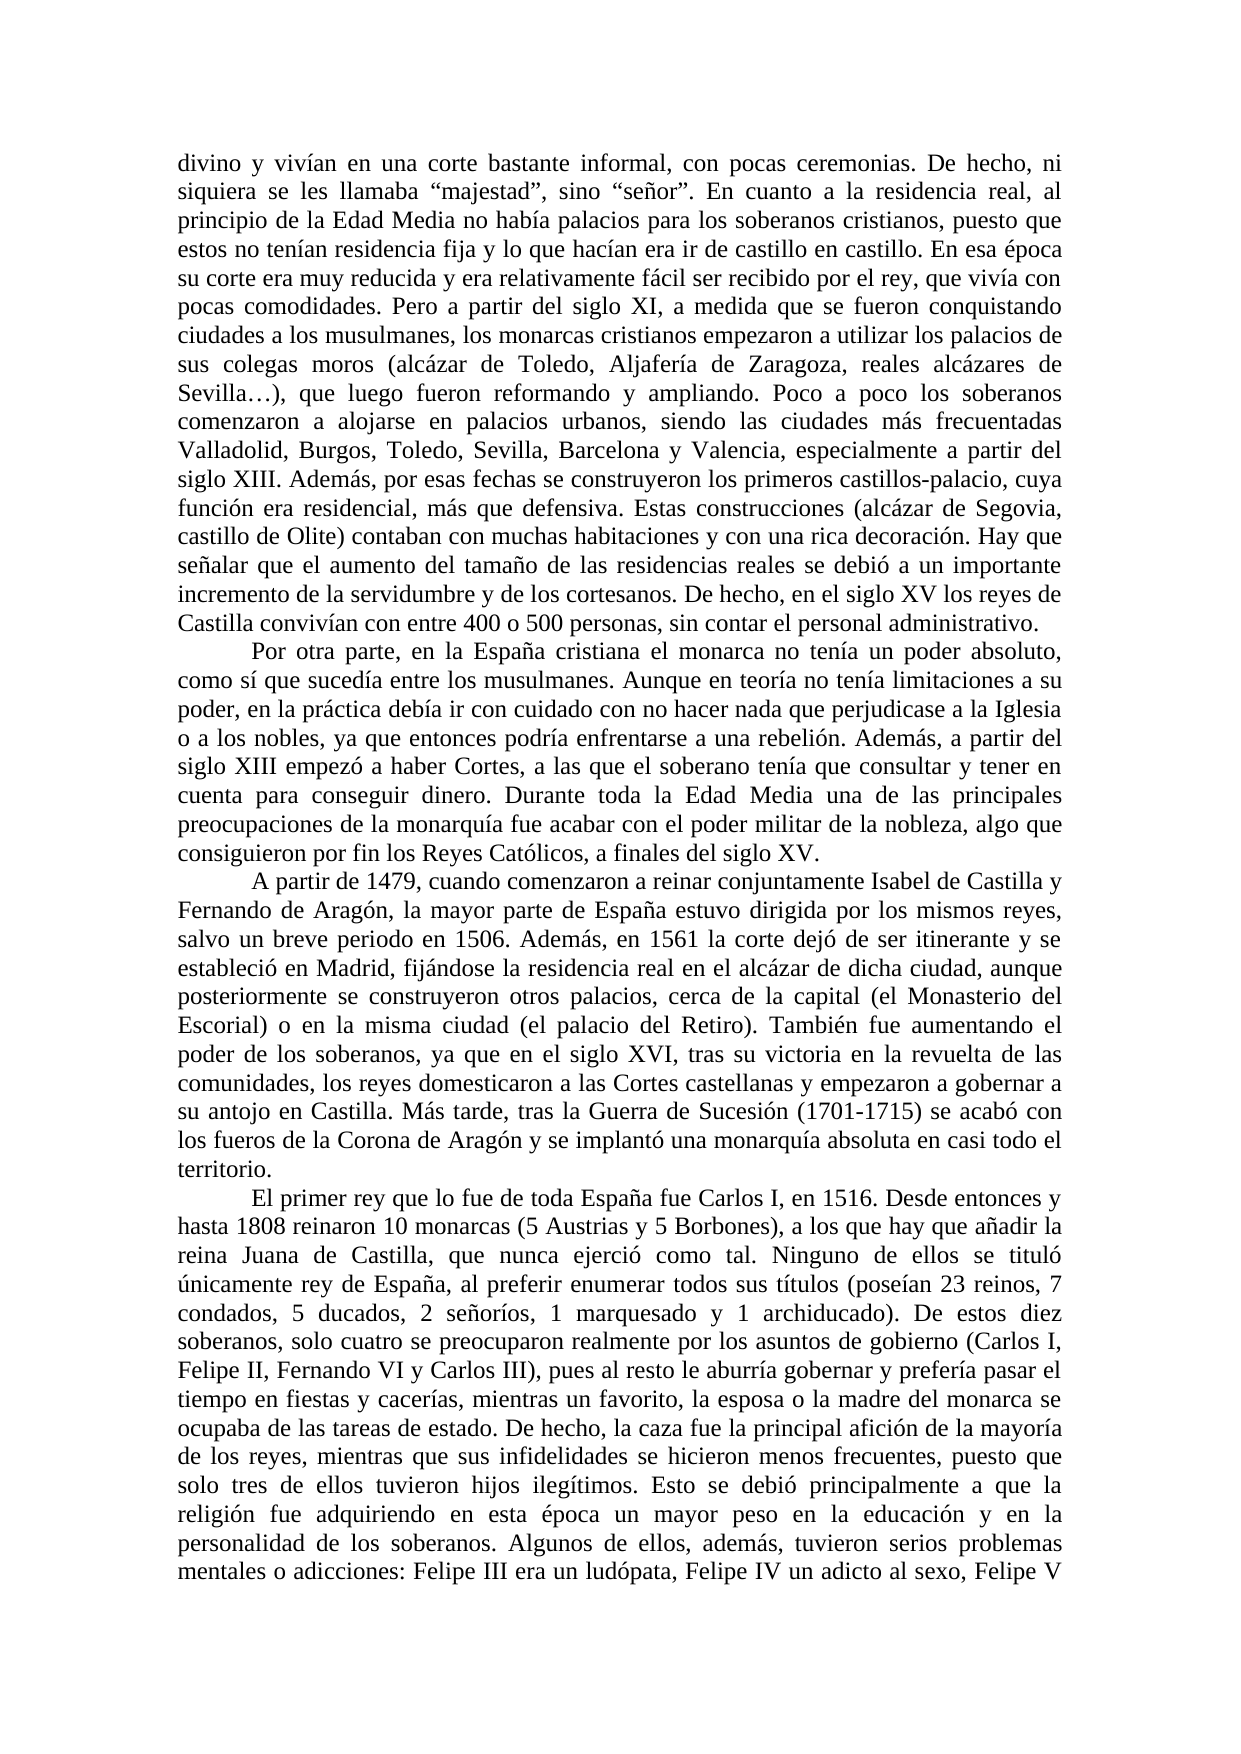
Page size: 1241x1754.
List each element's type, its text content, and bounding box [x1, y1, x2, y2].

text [177, 1183, 1063, 1585]
text A partir de 1479, cuando comenzaron a reinar conjuntamente Isabel de Castilla y Fernando de Aragón, la mayor parte de España estuvo dirigida por los mismos reyes, salvo un breve periodo en 1506. Además, en 1561 la corte dejó de ser itinerante y se estableció en Madrid, fijándose la residencia real en el alcázar de dicha ciudad, aunque posteriormente se construyeron otros palacios, cerca de la capital (el Monasterio del Escorial) o en la misma ciudad (el palacio del Retiro). También fue aumentando el poder de los soberanos, ya que en el siglo XVI, tras su victoria en la revuelta de las comunidades, los reyes domesticaron a las Cortes castellanas y empezaron a gobernar a su antojo en Castilla. Más tarde, tras la Guerra de Sucesión (1701-1715) se acabó con los fueros de la Corona de Aragón y se implantó una monarquía absoluta en casi todo el territorio. [177, 866, 1063, 1183]
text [177, 148, 1063, 636]
text Por otra parte, en la España cristiana el monarca no tenía un poder absoluto, como sí que sucedía entre los musulmanes. Aunque en teoría no tenía limitaciones a su poder, en la práctica debía ir con cuidado con no hacer nada que perjudicase a la Iglesia o a los nobles, ya que entonces podría enfrentarse a una rebelión. Además, a partir del siglo XIII empezó a haber Cortes, a las que el soberano tenía que consultar y tener en cuenta para conseguir dinero. Durante toda la Edad Media una de las principales preocupaciones de la monarquía fue acabar con el poder militar de la nobleza, algo que consiguieron por fin los Reyes Católicos, a finales del siglo XV. [177, 636, 1063, 866]
